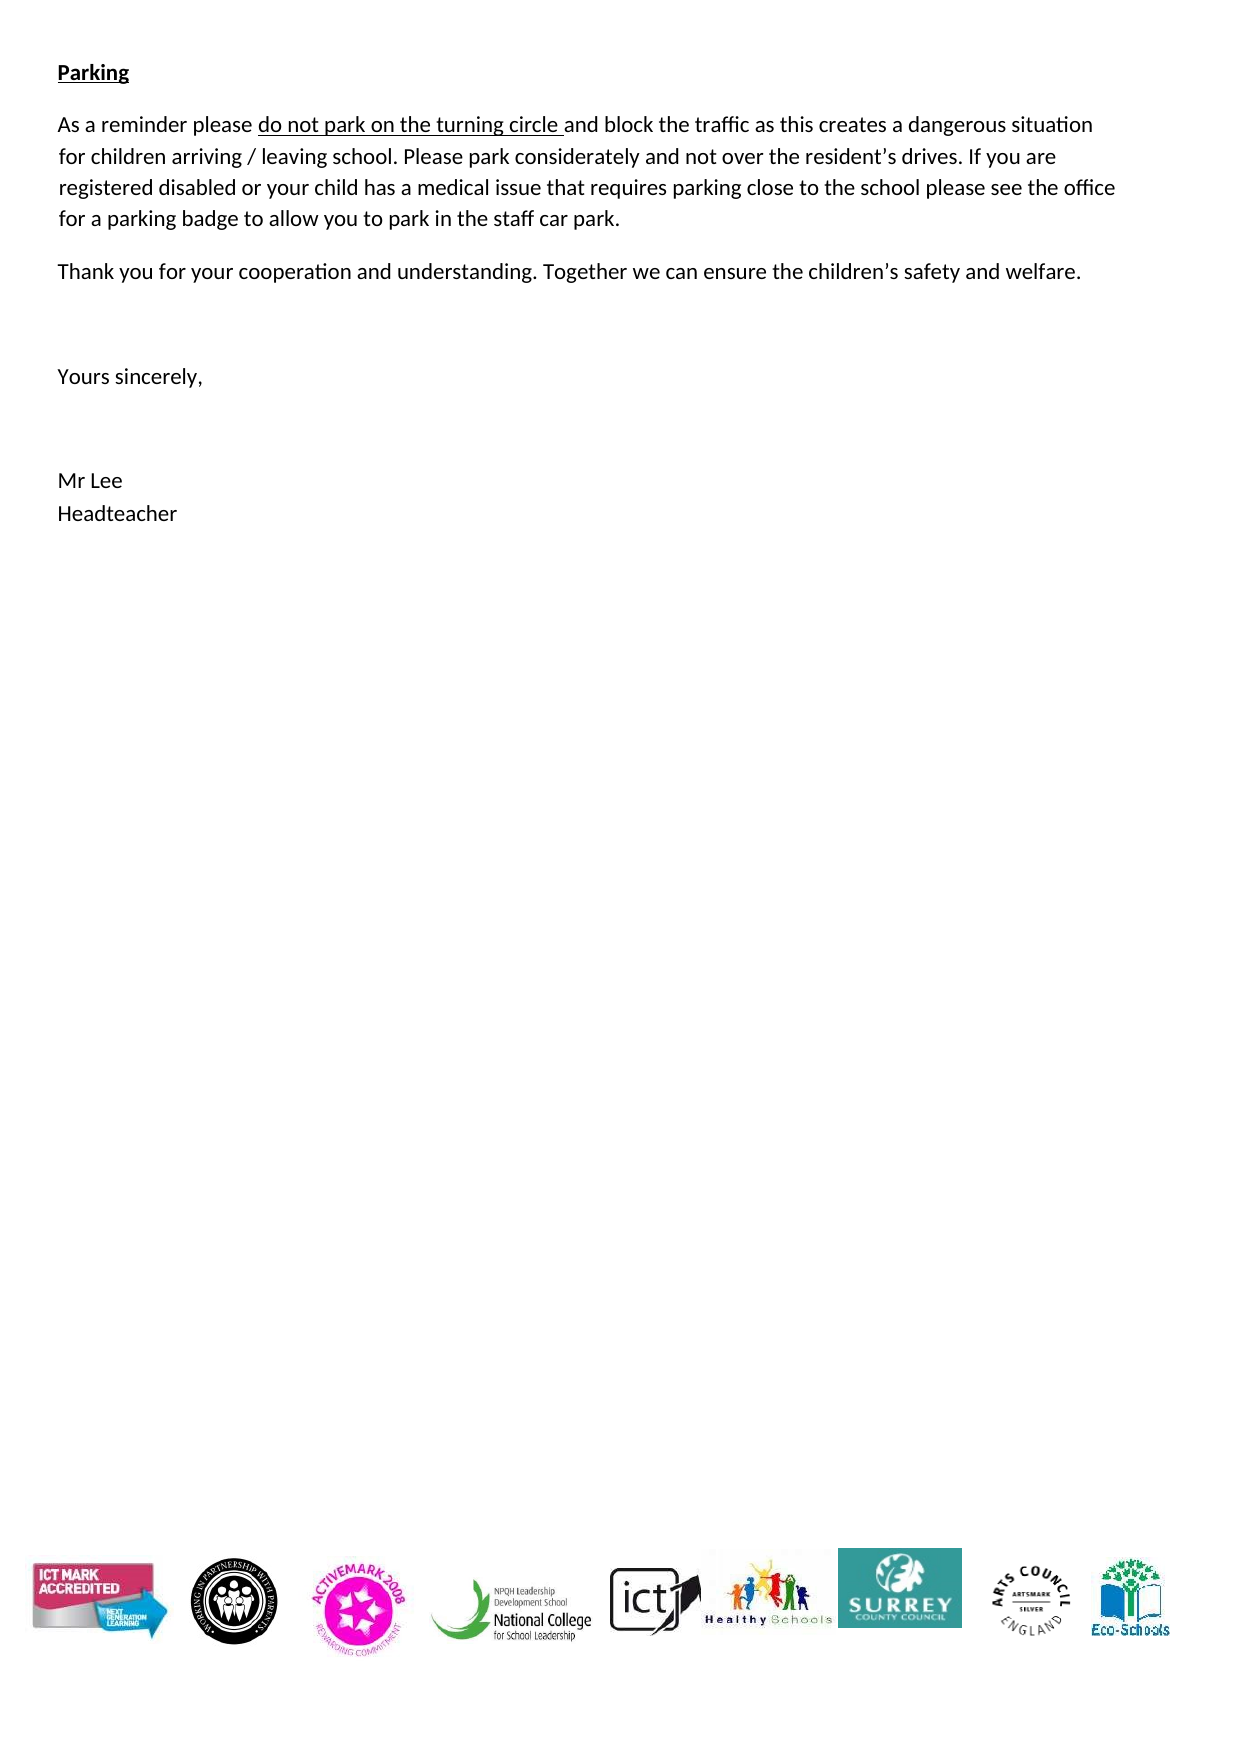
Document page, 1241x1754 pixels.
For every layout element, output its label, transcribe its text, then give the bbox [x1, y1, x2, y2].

text As a reminder please do not park on the turning circle and block the traffic as this creates a dangerous situation for children arriving / leaving school. Please park considerately and not over the resident’s drives. If you are registered disabled or your child has a medical issue that requires parking close to the school please see the office for a parking badge to allow you to park in the staff car park. [57, 111, 1120, 233]
picture [610, 1549, 836, 1636]
picture [429, 1577, 595, 1644]
picture [189, 1556, 283, 1652]
picture [25, 1555, 174, 1644]
picture [1091, 1557, 1170, 1636]
subtitle Parking [57, 58, 1119, 86]
picture [838, 1548, 962, 1628]
picture [298, 1556, 420, 1663]
picture [972, 1547, 1077, 1654]
text Mr Lee [57, 466, 1120, 494]
text Yours sincerely, [57, 362, 1120, 390]
text Headteacher [57, 499, 1120, 527]
text Thank you for your cooperation and understanding. Together we can ensure the children’s safety and welfare. [57, 257, 1120, 285]
